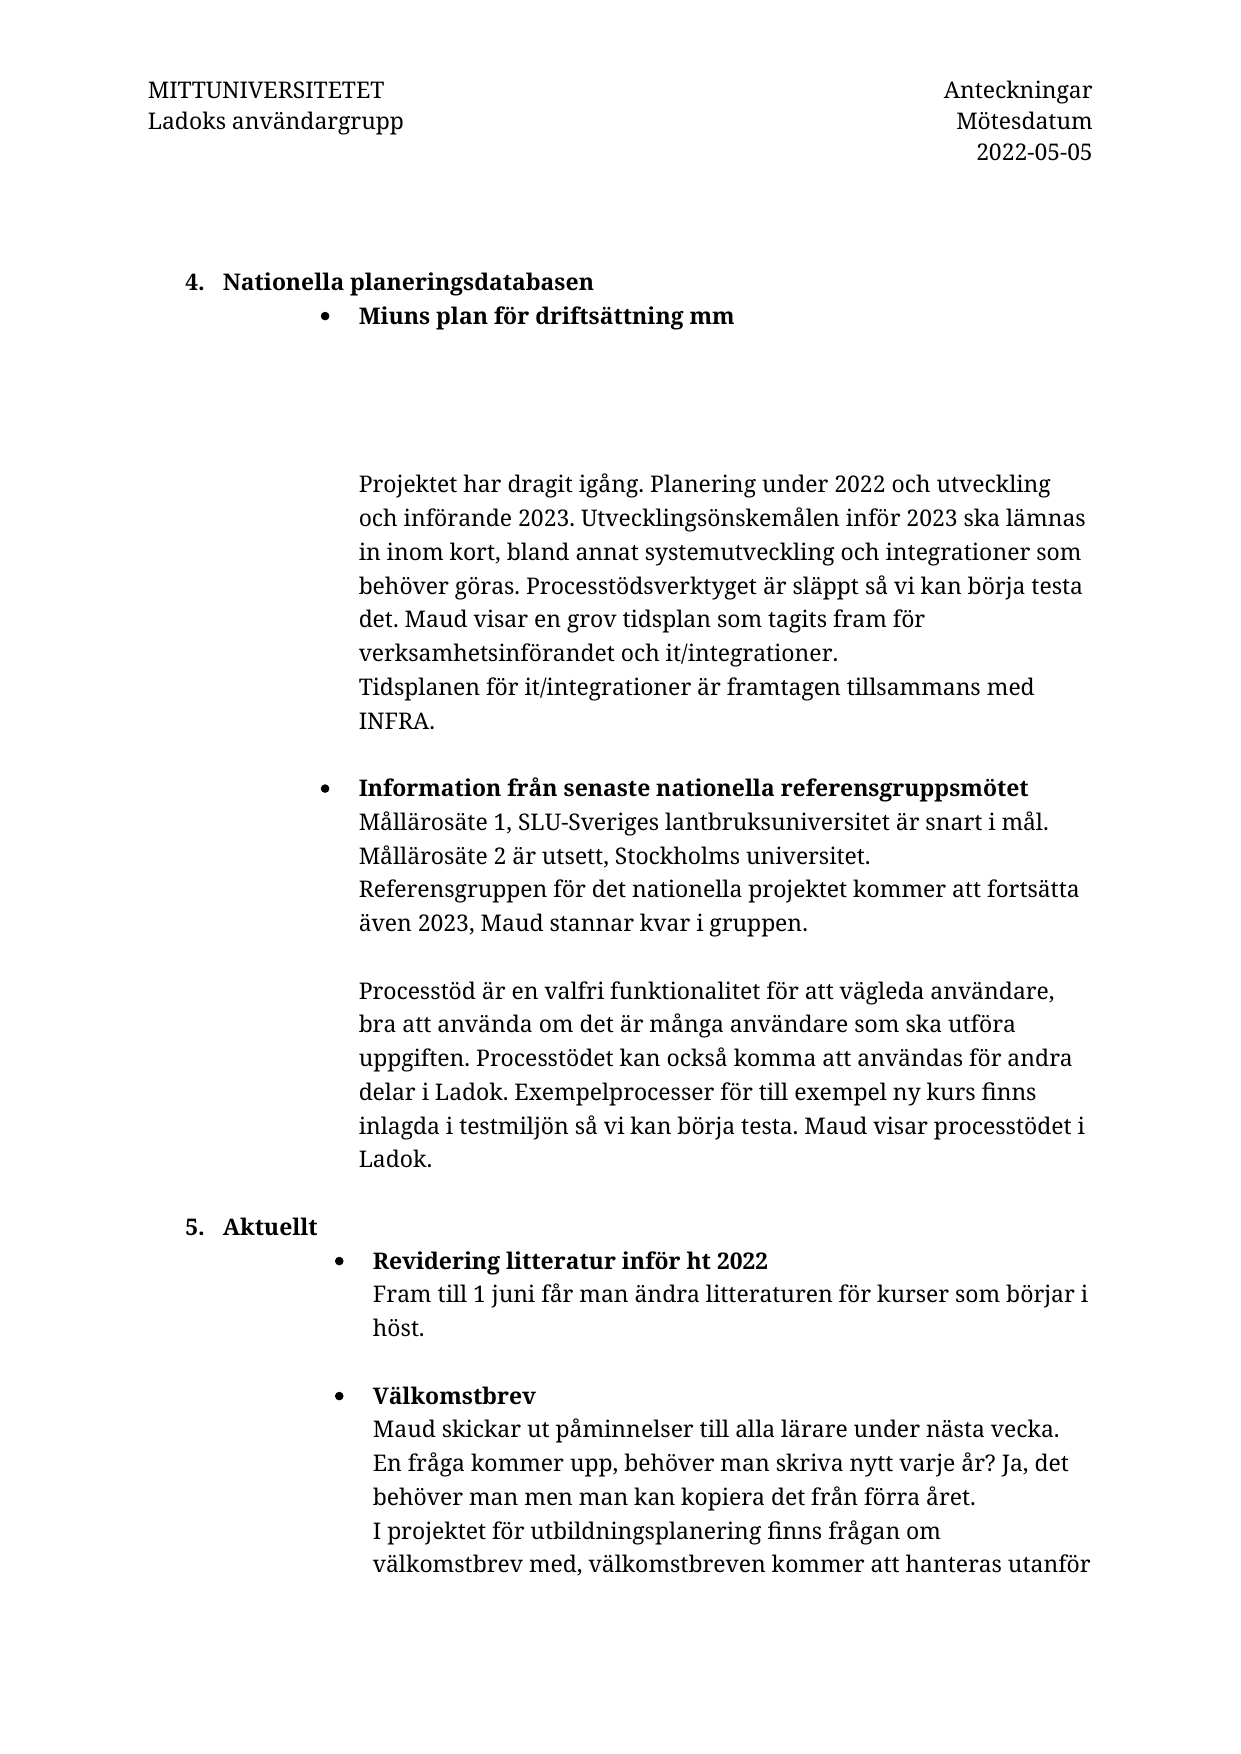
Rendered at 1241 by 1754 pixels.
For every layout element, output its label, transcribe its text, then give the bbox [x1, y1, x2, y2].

list Mållärosäte 1, SLU-Sveriges lantbruksuniversitet är snart i mål. [358, 806, 1093, 837]
list Aktuellt [185, 1211, 1093, 1242]
list Maud skickar ut påminnelser till alla lärare under nästa vecka. En fråga kommer upp, behöver man skriva nytt varje år? Ja, det behöver man men man kan kopiera det från förra året. [373, 1413, 1093, 1512]
list Revidering litteratur inför ht 2022 [335, 1244, 1093, 1276]
list Tidsplanen för it/integrationer är framtagen tillsammans med INFRA. [358, 671, 1093, 736]
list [373, 1514, 1093, 1579]
list Välkomstbrev [335, 1379, 1093, 1411]
list Processtöd är en valfri funktionalitet för att vägleda användare, bra att använda om det är många användare som ska utföra uppgiften. Processtödet kan också komma att användas för andra delar i Ladok. Exempelprocesser för till exempel ny kurs finns inlagda i testmiljön så vi kan börja testa. Maud visar processtödet i Ladok. [358, 974, 1093, 1174]
list Miuns plan för driftsättning mm [321, 299, 1093, 331]
list Information från senaste nationella referensgruppsmötet [321, 772, 1093, 803]
list Referensgruppen för det nationella projektet kommer att fortsätta även 2023, Maud stannar kvar i gruppen. [358, 873, 1093, 938]
list Projektet har dragit igång. Planering under 2022 och utveckling och införande 2023. Utvecklingsönskemålen inför 2023 ska lämnas in inom kort, bland annat systemutveckling och integrationer som behöver göras. Processtödsverktyget är släppt så vi kan börja testa det. Maud visar en grov tidsplan som tagits fram för verksamhetsinförandet och it/integrationer. [358, 468, 1093, 668]
list Nationella planeringsdatabasen [185, 266, 1093, 297]
list Fram till 1 juni får man ändra litteraturen för kurser som börjar i höst. [373, 1278, 1093, 1343]
list Mållärosäte 2 är utsett, Stockholms universitet. [358, 839, 1093, 871]
